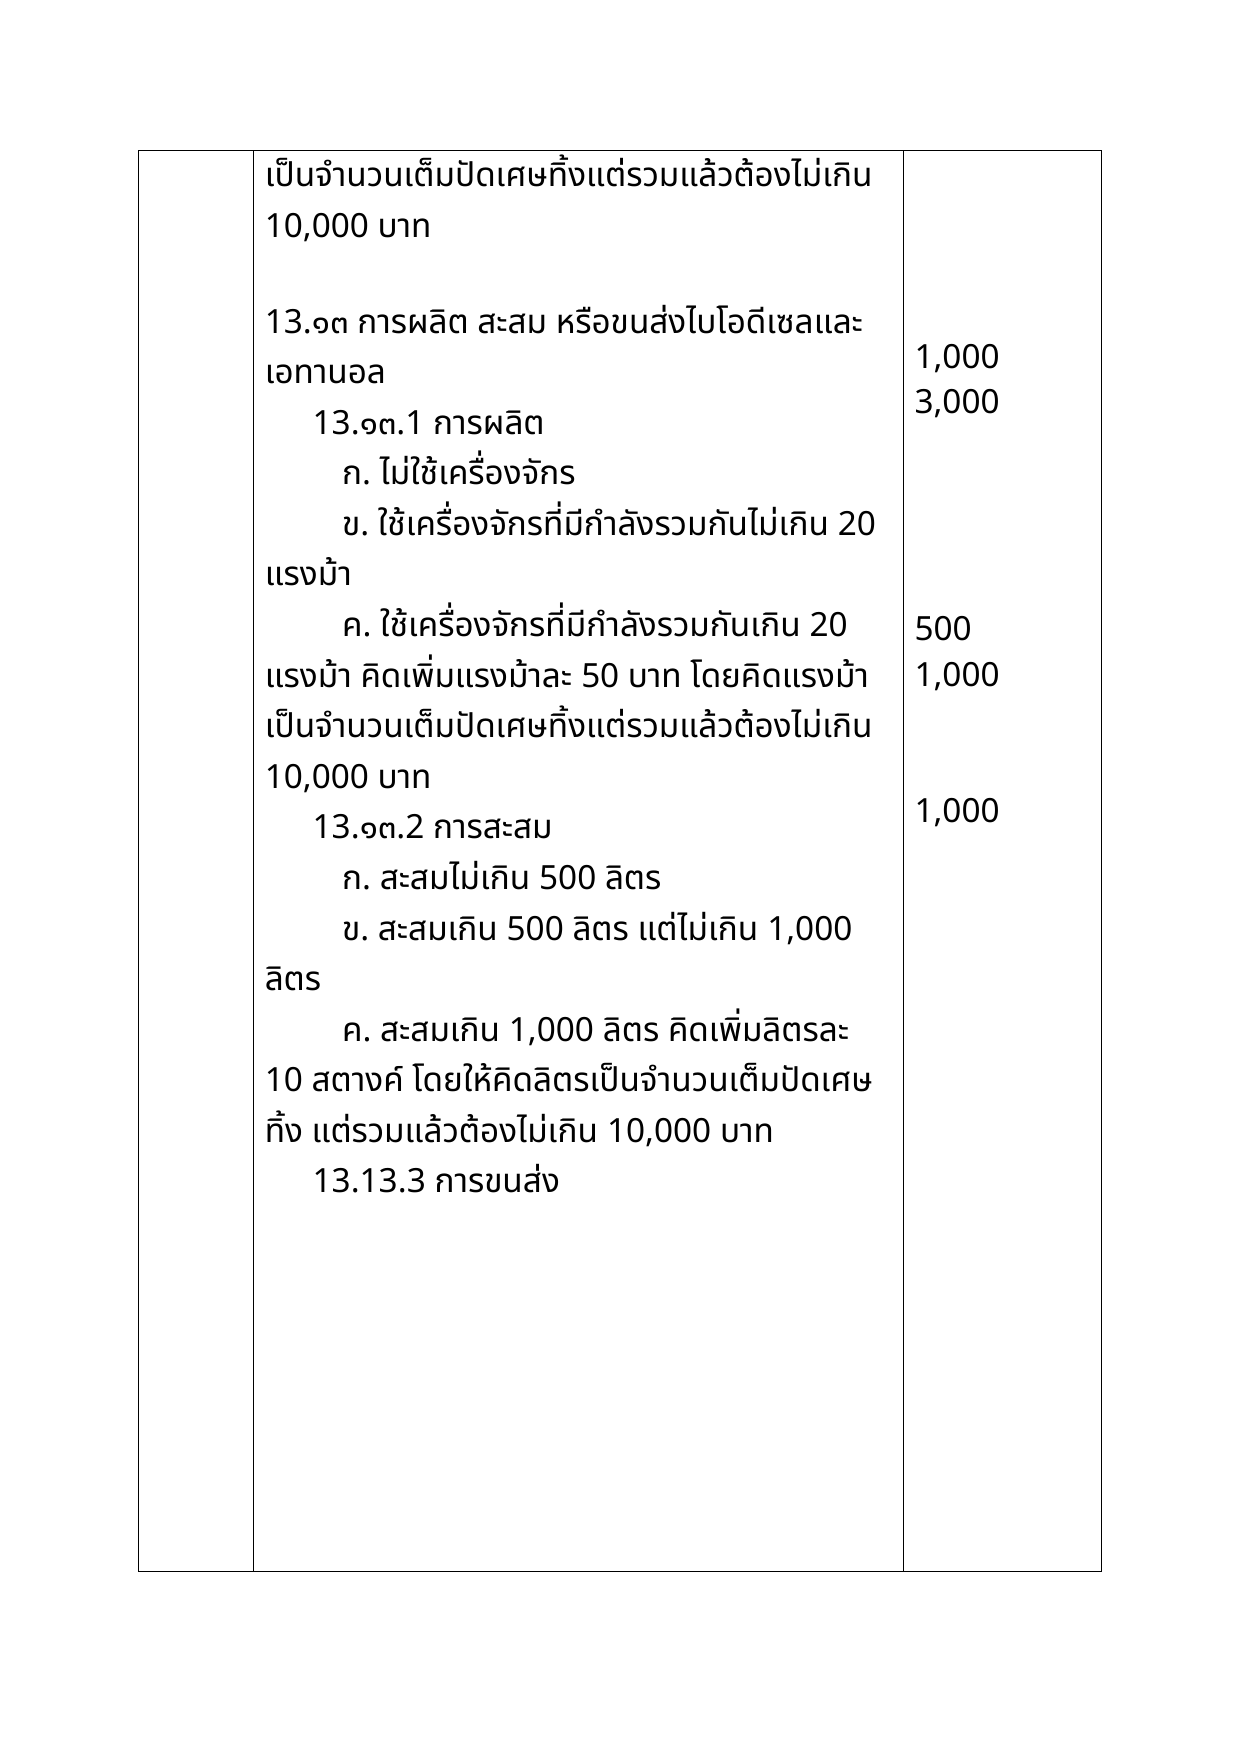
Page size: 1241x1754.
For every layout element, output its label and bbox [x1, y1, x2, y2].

table_cell [254, 151, 903, 1571]
table_cell [904, 151, 1101, 1571]
table_cell [139, 151, 253, 1571]
